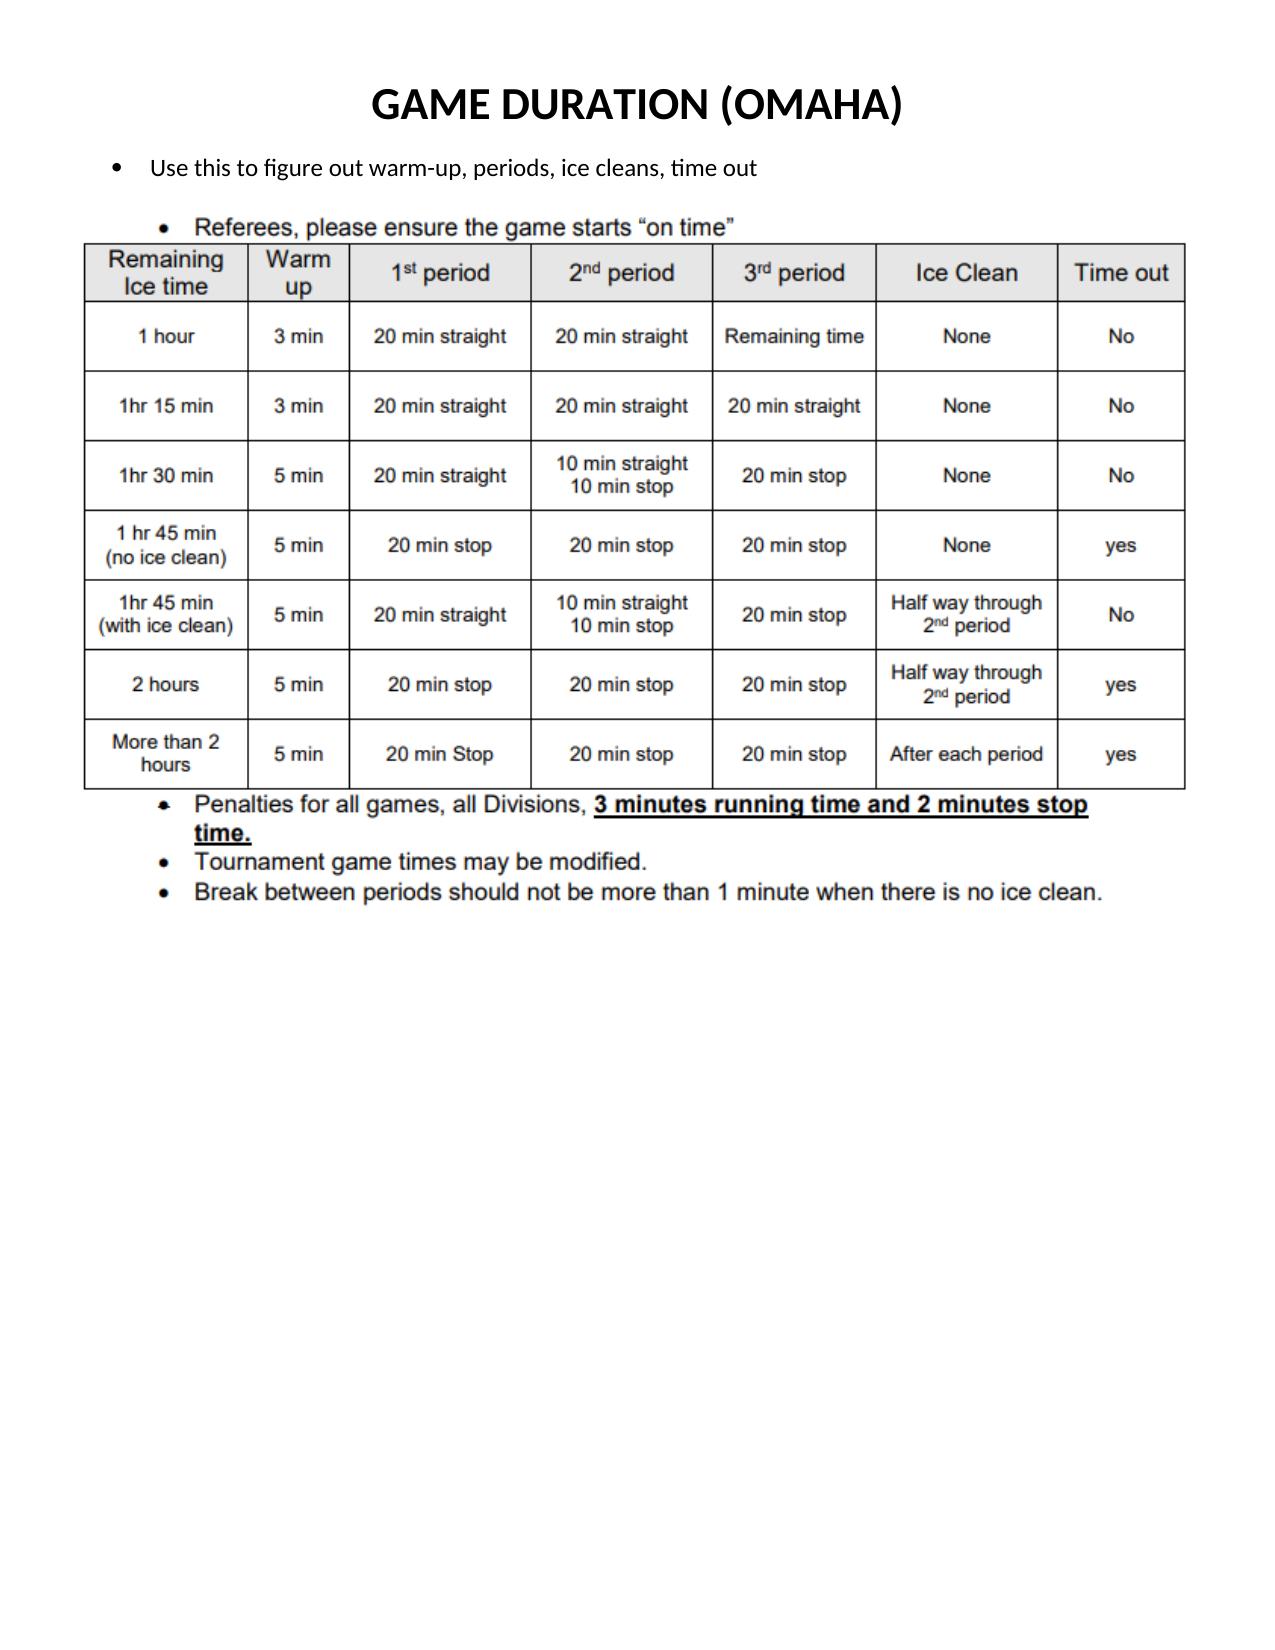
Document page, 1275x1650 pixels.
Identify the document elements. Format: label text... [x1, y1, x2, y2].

picture [75, 201, 1200, 914]
text GAME DURATION (OMAHA) [75, 75, 1200, 131]
list Use this to figure out warm-up, periods, ice cleans, time out [112, 152, 1200, 182]
